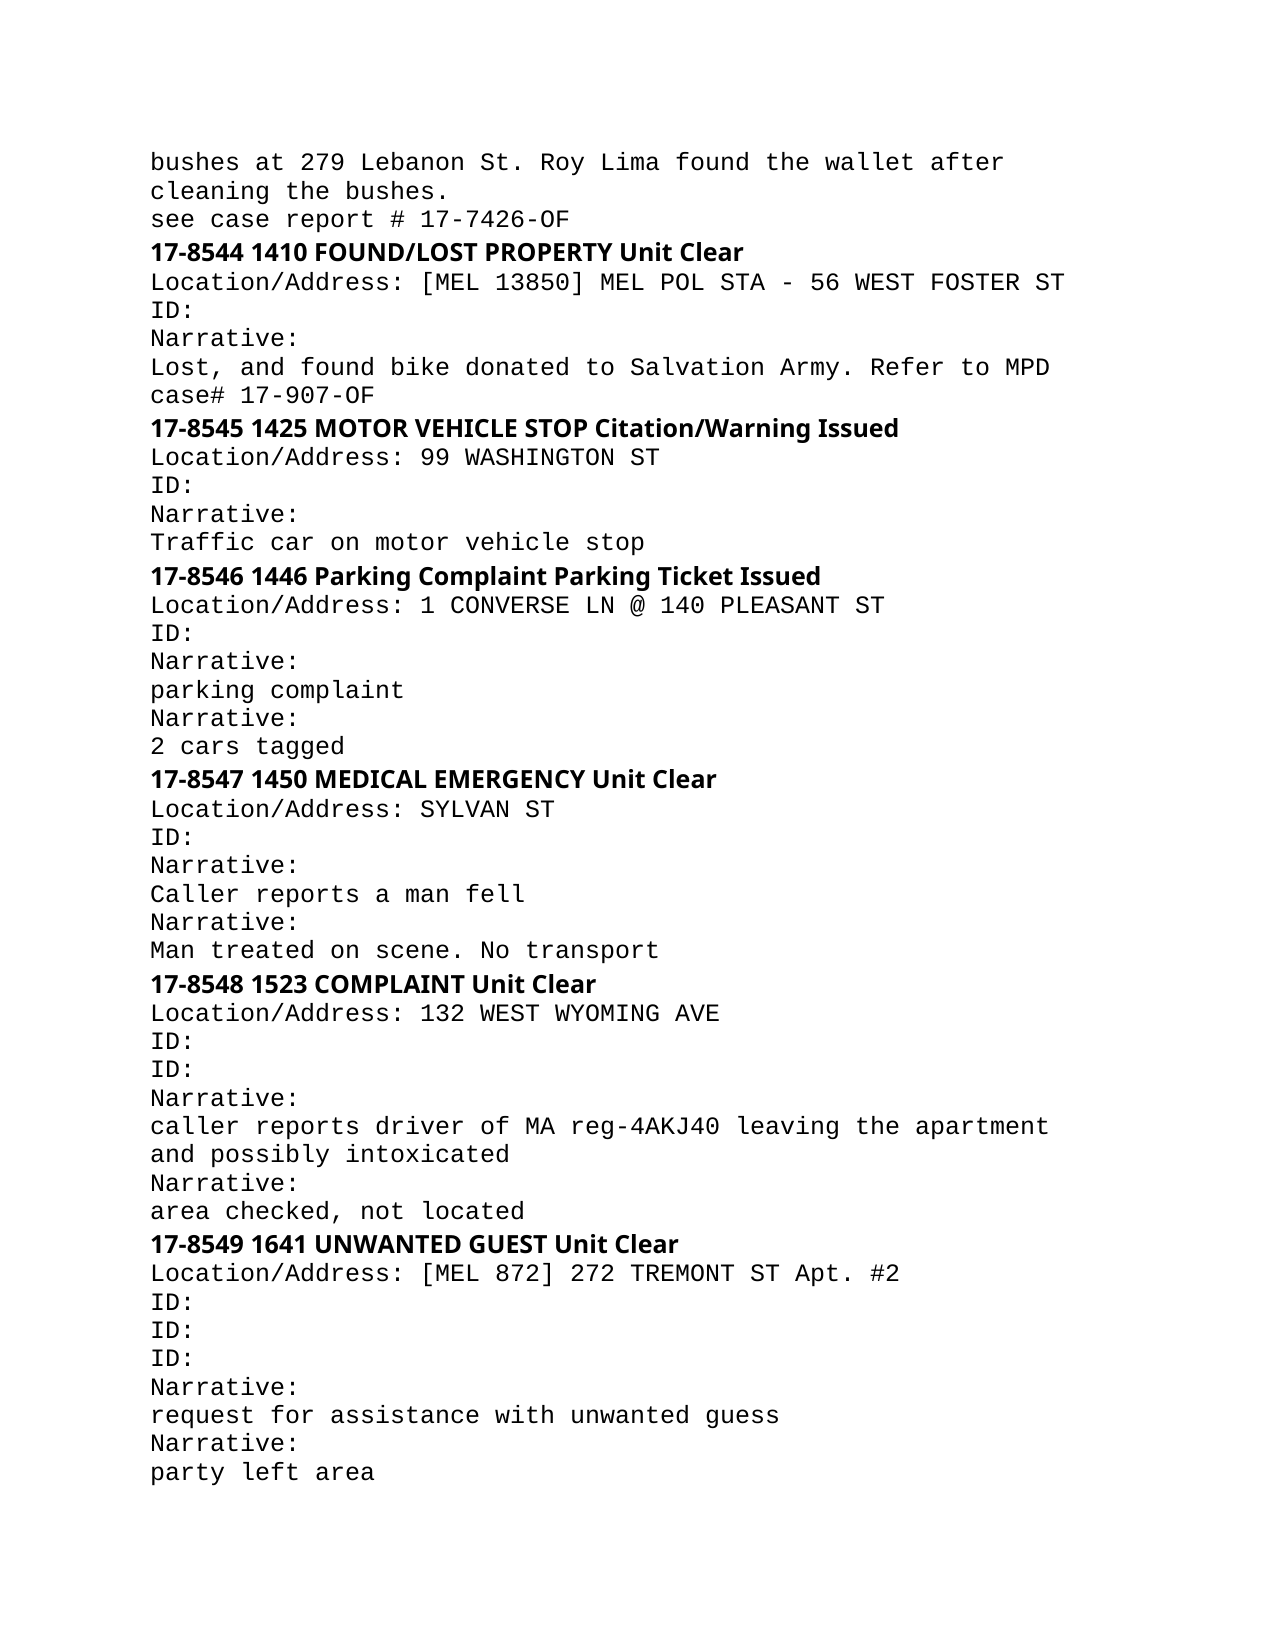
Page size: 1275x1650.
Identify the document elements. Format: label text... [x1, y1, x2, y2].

text Narrative: [150, 1431, 1125, 1459]
text Narrative: [150, 649, 1125, 677]
text and possibly intoxicated [150, 1142, 1125, 1170]
text Location/Address: 99 WASHINGTON ST [150, 445, 1125, 473]
text bushes at 279 Lebanon St. Roy Lima found the wallet after [150, 150, 1125, 178]
text Lost, and found bike donated to Salvation Army. Refer to MPD [150, 354, 1125, 382]
text request for assistance with unwanted guess [150, 1403, 1125, 1431]
text Location/Address: SYLVAN ST [150, 796, 1125, 824]
text area checked, not located [150, 1199, 1125, 1227]
text case# 17-907-OF [150, 382, 1125, 411]
text ID: [150, 1318, 1125, 1346]
text Location/Address: [MEL 13850] MEL POL STA - 56 WEST FOSTER ST [150, 269, 1125, 297]
text Narrative: [150, 909, 1125, 938]
text Narrative: [150, 501, 1125, 530]
text ID: [150, 621, 1125, 649]
text ID: [150, 1029, 1125, 1057]
text Narrative: [150, 1085, 1125, 1114]
text ID: [150, 297, 1125, 326]
text 17-8549 1641 UNWANTED GUEST Unit Clear [150, 1227, 1125, 1261]
text 17-8544 1410 FOUND/LOST PROPERTY Unit Clear [150, 235, 1125, 269]
text party left area [150, 1459, 1125, 1488]
text Traffic car on motor vehicle stop [150, 530, 1125, 558]
text cleaning the bushes. [150, 178, 1125, 207]
text Location/Address: 132 WEST WYOMING AVE [150, 1000, 1125, 1029]
text Narrative: [150, 1170, 1125, 1199]
text Location/Address: 1 CONVERSE LN @ 140 PLEASANT ST [150, 592, 1125, 621]
text 2 cars tagged [150, 734, 1125, 762]
text Man treated on scene. No transport [150, 938, 1125, 966]
text Narrative: [150, 706, 1125, 734]
text caller reports driver of MA reg-4AKJ40 leaving the apartment [150, 1114, 1125, 1142]
text Narrative: [150, 853, 1125, 881]
text Location/Address: [MEL 872] 272 TREMONT ST Apt. #2 [150, 1261, 1125, 1289]
text Narrative: [150, 1374, 1125, 1403]
text parking complaint [150, 677, 1125, 706]
text 17-8546 1446 Parking Complaint Parking Ticket Issued [150, 558, 1125, 592]
text see case report # 17-7426-OF [150, 207, 1125, 235]
text Caller reports a man fell [150, 881, 1125, 909]
text ID: [150, 824, 1125, 853]
text ID: [150, 1289, 1125, 1318]
text ID: [150, 473, 1125, 501]
text Narrative: [150, 326, 1125, 354]
text 17-8547 1450 MEDICAL EMERGENCY Unit Clear [150, 762, 1125, 796]
text 17-8548 1523 COMPLAINT Unit Clear [150, 966, 1125, 1000]
text ID: [150, 1057, 1125, 1085]
text 17-8545 1425 MOTOR VEHICLE STOP Citation/Warning Issued [150, 411, 1125, 445]
text ID: [150, 1346, 1125, 1374]
